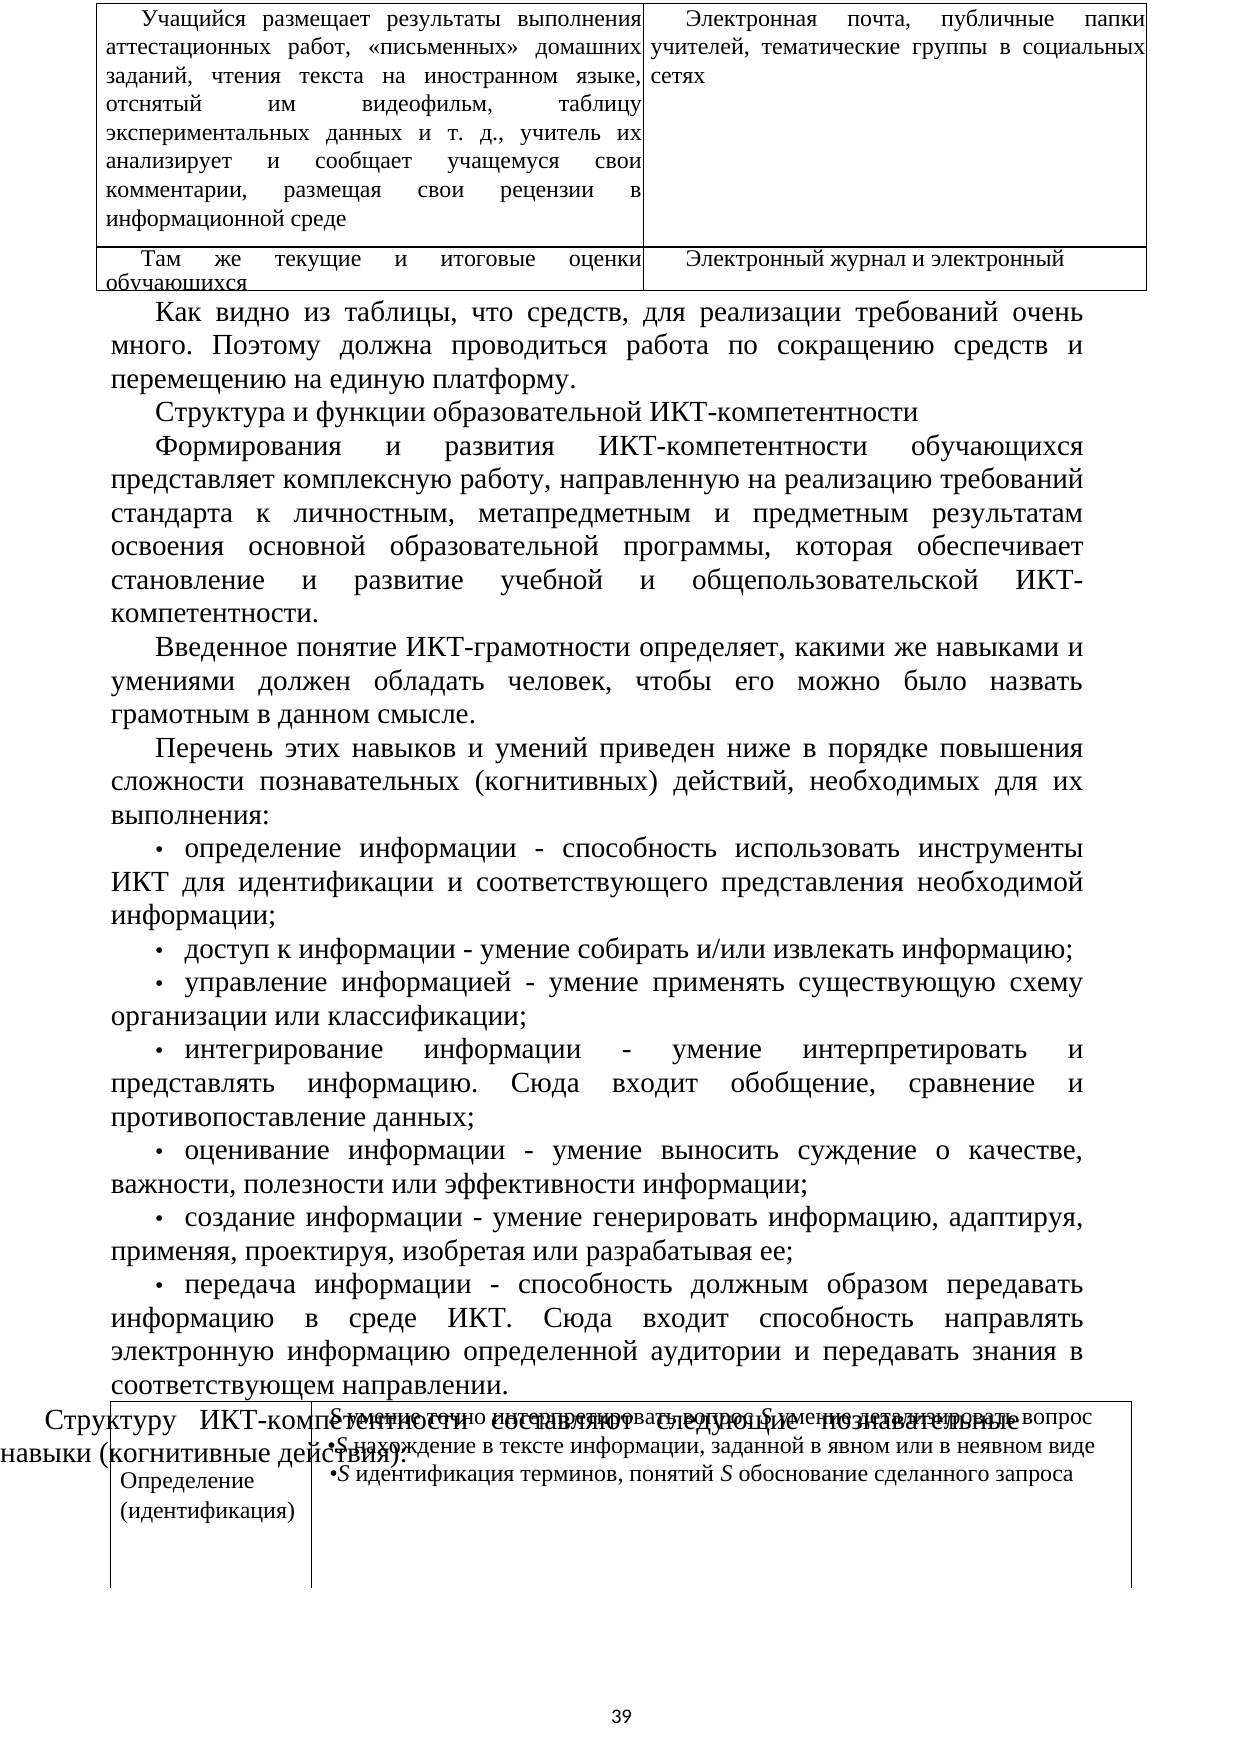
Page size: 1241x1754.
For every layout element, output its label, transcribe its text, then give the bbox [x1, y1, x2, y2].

list передача информации - способность должным образом передавать информацию в среде ИКТ. Сюда входит способность направлять электронную информацию определенной аудитории и передавать знания в соответствующем направлении. [111, 1266, 1084, 1401]
text Формирования и развития ИКТ-компетентности обучающихся представляет комплексную работу, направленную на реализацию требований стандарта к личностным, метапредметным и предметным результатам освоения основной образовательной программы, которая обеспечивает становление и развитие учебной и общепользовательской ИКТ-компетентности. [111, 428, 1084, 629]
text Введенное понятие ИКТ-грамотности определяет, какими же навыками и умениями должен обладать человек, чтобы его можно было назвать грамотным в данном смысле. [111, 629, 1084, 730]
text Перечень этих навыков и умений приведен ниже в порядке повышения сложности познавательных (когнитивных) действий, необходимых для их выполнения: [111, 730, 1084, 830]
list определение информации - способность использовать инструменты ИКТ для идентификации и соответствующего представления необходимой информации; [111, 830, 1084, 931]
list оценивание информации - умение выносить суждение о качестве, важности, полезности или эффективности информации; [111, 1132, 1084, 1199]
text Как видно из таблицы, что средств, для реализации требований очень много. Поэтому должна проводиться работа по сокращению средств и перемещению на единую платформу. [111, 294, 1084, 394]
list доступ к информации - умение собирать и/или извлекать информацию; [111, 931, 1132, 964]
table_header Определение (идентификация) [111, 1469, 311, 1588]
table_cell Там же текущие и итоговые оценки обучающихся [97, 248, 643, 290]
list интегрирование информации - умение интерпретировать и представлять информацию. Сюда входит обобщение, сравнение и противопоставление данных; [111, 1032, 1084, 1132]
table_cell Электронный журнал и электронный [644, 248, 1146, 290]
table_header S умение точно интерпретировать вопрос S умение детализировать вопрос •S нахождение в тексте информации, заданной в явном или в неявном виде •S идентификация терминов, понятий S обоснование сделанного запроса [312, 1402, 1131, 1588]
table_cell Учащийся размещает результаты выполнения аттестационных работ, «письменных» домашних заданий, чтения текста на иностранном языке, отснятый им видеофильм, таблицу экспериментальных данных и т. д., учитель их анализирует и сообщает учащемуся свои комментарии, размещая свои рецензии в информационной среде [97, 4, 643, 246]
list управление информацией - умение применять существующую схему организации или классификации; [111, 964, 1084, 1032]
table_cell Электронная почта, публичные папки учителей, тематические группы в социальных сетях [644, 4, 1146, 246]
text Структуру ИКТ-компетентности составляют следующие познавательные навыки (когнитивные действия): [0, 1402, 1021, 1469]
text Структура и функции образовательной ИКТ-компетентности [111, 394, 1103, 428]
list создание информации - умение генерировать информацию, адаптируя, применяя, проектируя, изобретая или разрабатывая ее; [111, 1199, 1084, 1266]
